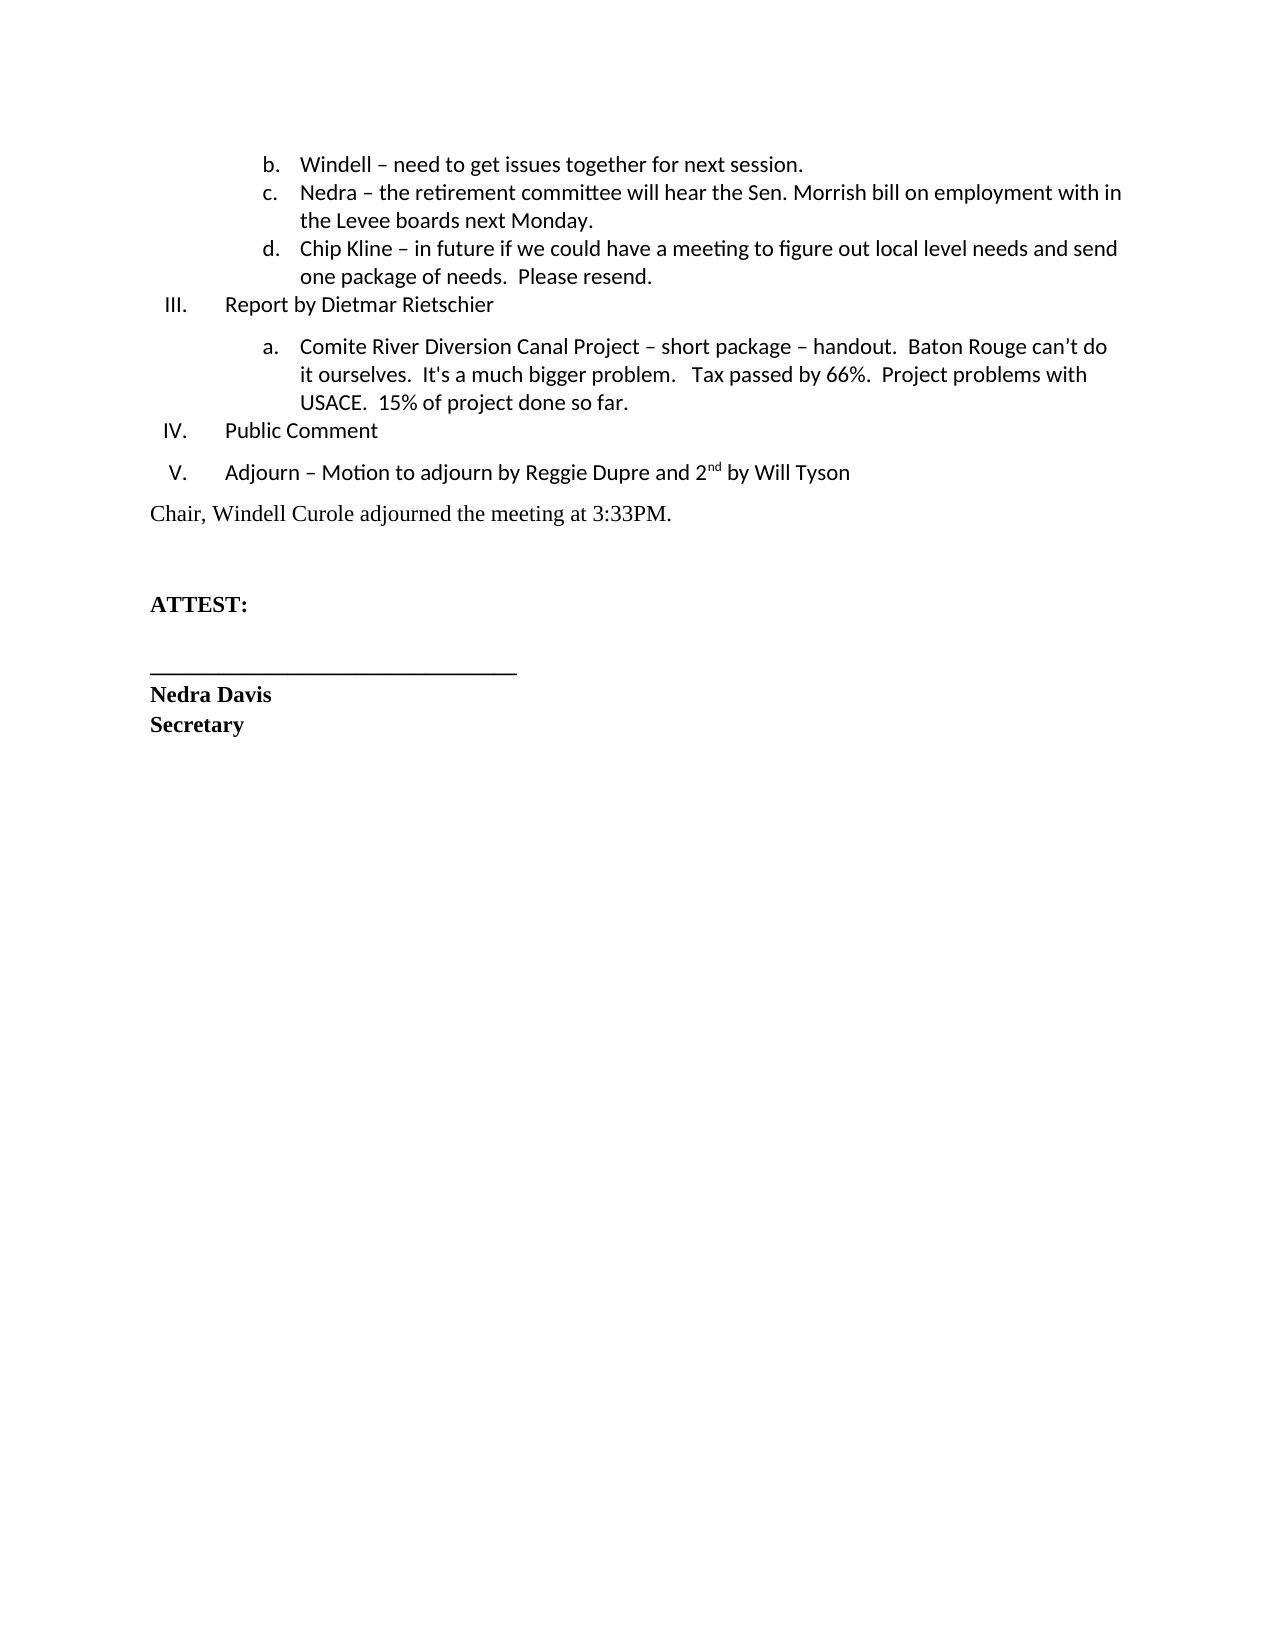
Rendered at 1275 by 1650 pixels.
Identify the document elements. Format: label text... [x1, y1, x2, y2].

list Public Comment [187, 416, 1125, 444]
list Chip Kline – in future if we could have a meeting to figure out local level needs and send one package of needs. Please resend. [262, 234, 1125, 290]
text Secretary [150, 712, 1125, 738]
text Chair, Windell Curole adjourned the meeting at 3:33PM. [150, 500, 1125, 526]
text Nedra Davis [150, 681, 1125, 708]
list Nedra – the retirement committee will hear the Sen. Morrish bill on employment with in the Levee boards next Monday. [262, 178, 1125, 234]
list Comite River Diversion Canal Project – short package – handout. Baton Rouge can’t do it ourselves. It's a much bigger problem. Tax passed by 66%. Project problems with USACE. 15% of project done so far. [262, 332, 1125, 416]
list Windell – need to get issues together for next session. [262, 150, 1125, 178]
text ________________________________ [150, 651, 1125, 677]
list Adjourn – Motion to adjourn by Reggie Dupre and 2nd by Will Tyson [187, 458, 1125, 486]
list Report by Dietmar Rietschier [187, 290, 1125, 318]
text ATTEST: [150, 591, 1125, 617]
